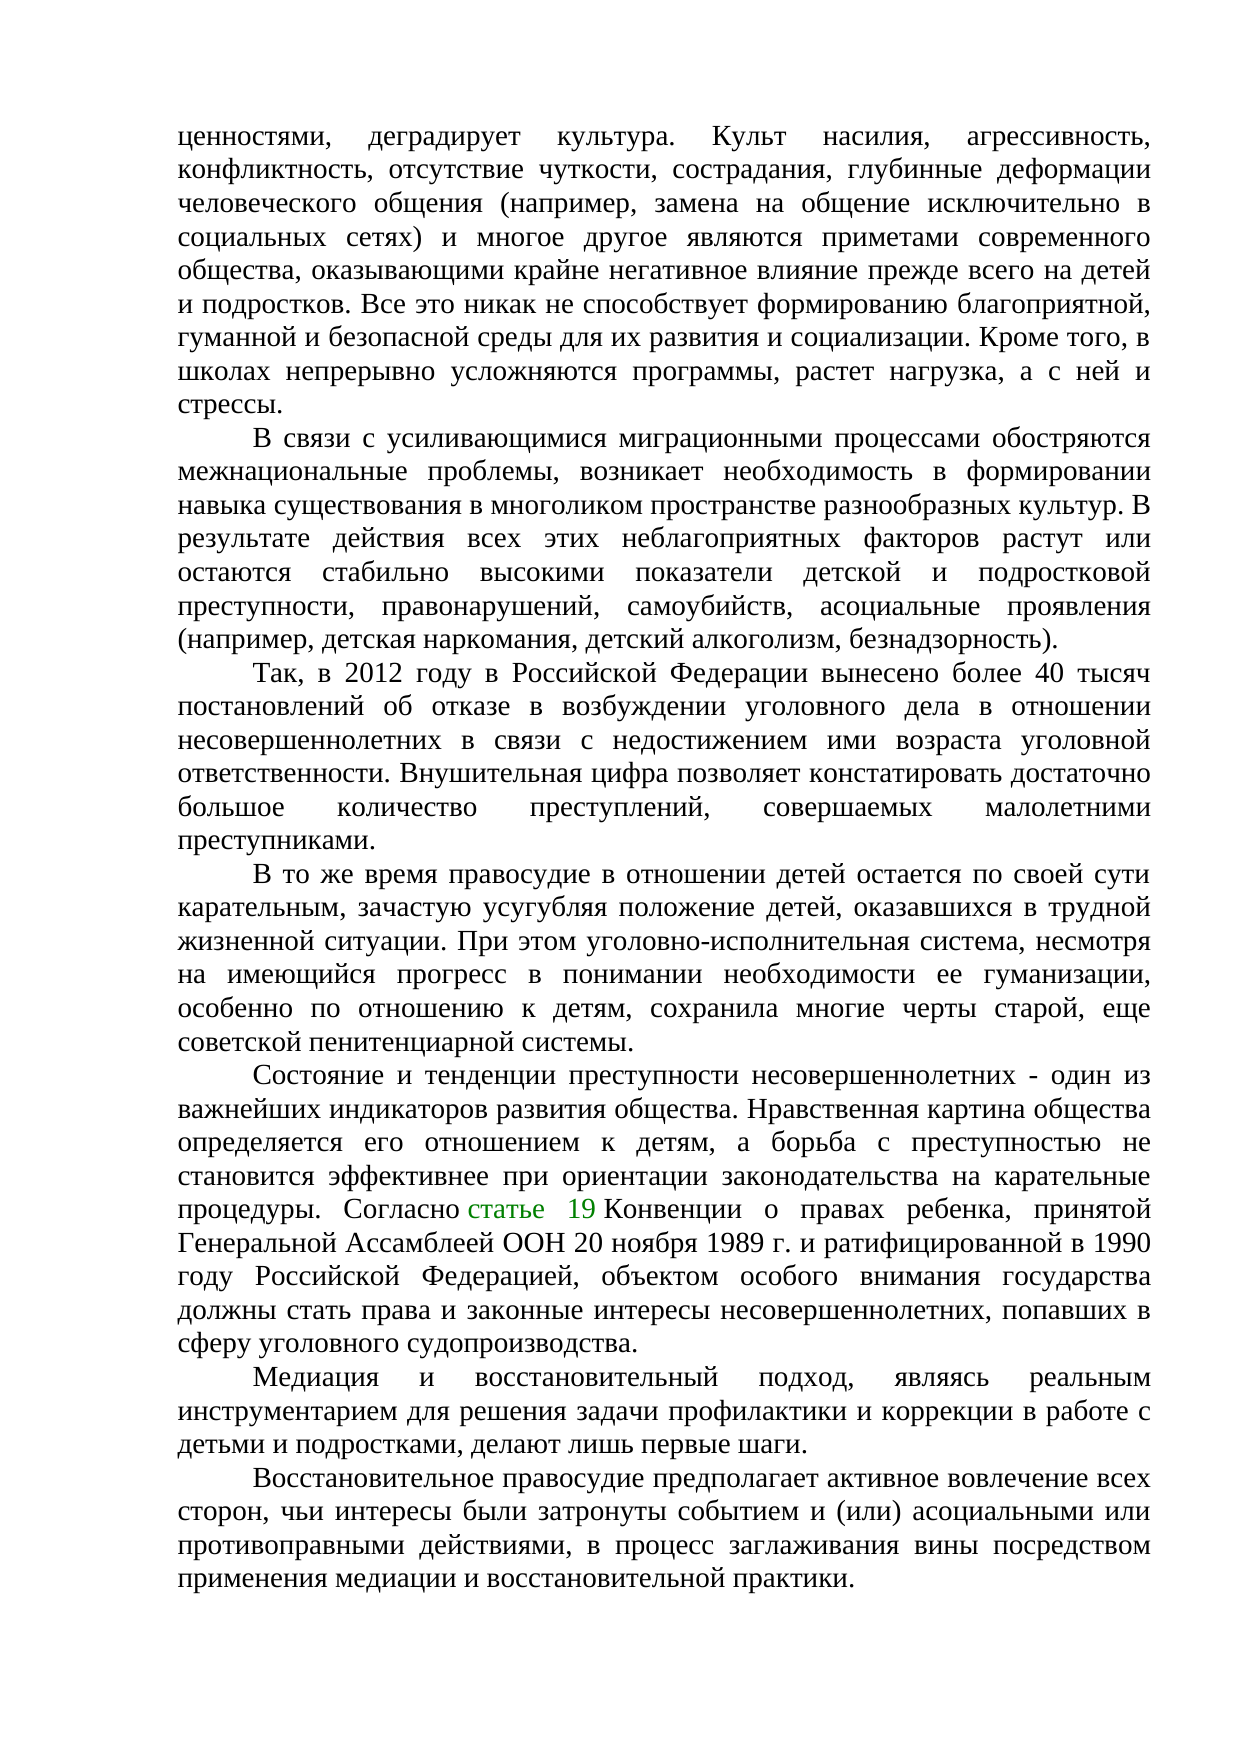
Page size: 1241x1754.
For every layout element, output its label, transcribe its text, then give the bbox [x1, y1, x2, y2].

text Медиация и восстановительный подход, являясь реальным инструментарием для решения задачи профилактики и коррекции в работе с детьми и подростками, делают лишь первые шаги. [177, 1359, 1152, 1460]
text Восстановительное правосудие предполагает активное вовлечение всех сторон, чьи интересы были затронуты событием и (или) асоциальными или противоправными действиями, в процесс заглаживания вины посредством применения медиации и восстановительной практики. [177, 1460, 1152, 1594]
text В связи с усиливающимися миграционными процессами обостряются межнациональные проблемы, возникает необходимость в формировании навыка существования в многоликом пространстве разнообразных культур. В результате действия всех этих неблагоприятных факторов растут или остаются стабильно высокими показатели детской и подростковой преступности, правонарушений, самоубийств, асоциальные проявления (например, детская наркомания, детский алкоголизм, безнадзорность). [177, 420, 1152, 655]
text В то же время правосудие в отношении детей остается по своей сути карательным, зачастую усугубляя положение детей, оказавшихся в трудной жизненной ситуации. При этом уголовно-исполнительная система, несмотря на имеющийся прогресс в понимании необходимости ее гуманизации, особенно по отношению к детям, сохранила многие черты старой, еще советской пенитенциарной системы. [177, 856, 1152, 1057]
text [177, 118, 1152, 420]
text Состояние и тенденции преступности несовершеннолетних - один из важнейших индикаторов развития общества. Нравственная картина общества определяется его отношением к детям, а борьба с преступностью не становится эффективнее при ориентации законодательства на карательные процедуры. Согласно статье 19 Конвенции о правах ребенка, принятой Генеральной Ассамблеей ООН 20 ноября 1989 г. и ратифицированной в 1990 году Российской Федерацией, объектом особого внимания государства должны стать права и законные интересы несовершеннолетних, попавших в сферу уголовного судопроизводства. [177, 1057, 1152, 1359]
text Так, в 2012 году в Российской Федерации вынесено более 40 тысяч постановлений об отказе в возбуждении уголовного дела в отношении несовершеннолетних в связи с недостижением ими возраста уголовной ответственности. Внушительная цифра позволяет констатировать достаточно большое количество преступлений, совершаемых малолетними преступниками. [177, 655, 1152, 856]
